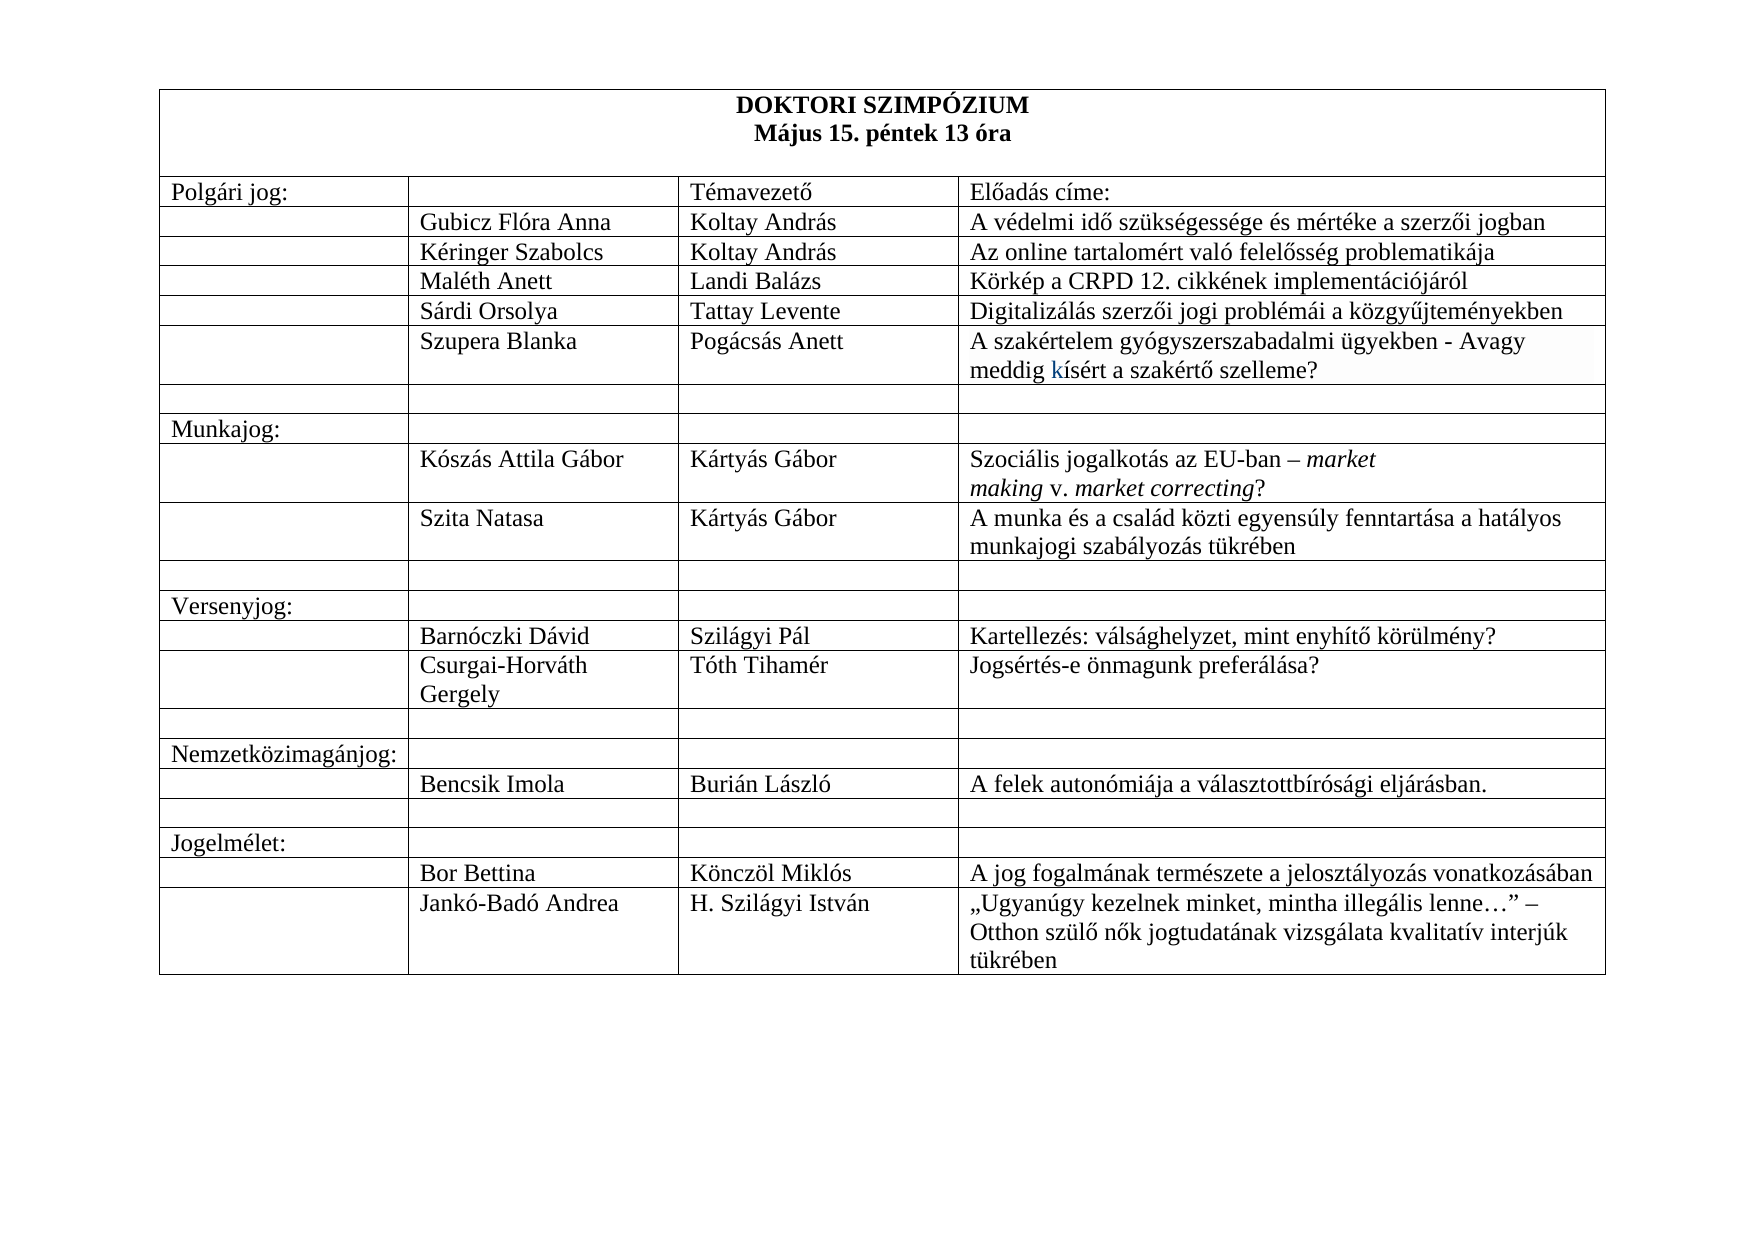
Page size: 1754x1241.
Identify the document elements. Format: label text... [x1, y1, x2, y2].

table_cell A felek autonómiája a választottbírósági eljárásban. [959, 769, 1605, 797]
table_cell [409, 828, 678, 857]
table_cell Csurgai-Horváth Gergely [409, 651, 678, 708]
table_cell [679, 828, 958, 857]
table_cell [160, 207, 408, 236]
table_cell Digitalizálás szerzői jogi problémái a közgyűjteményekben [959, 296, 1605, 325]
table_cell [409, 709, 678, 738]
table_cell [160, 385, 408, 413]
table_cell [679, 414, 958, 443]
table_cell Tattay Levente [679, 296, 958, 325]
table_cell Kartellezés: válsághelyzet, mint enyhítő körülmény? [959, 621, 1605, 649]
table_cell [160, 769, 408, 797]
table_cell [679, 561, 958, 590]
table_cell Koltay András [679, 207, 958, 236]
table_cell [959, 799, 1605, 827]
table_cell [160, 444, 408, 502]
table_cell Témavezető [679, 177, 958, 206]
table_cell Versenyjog: [160, 591, 408, 620]
table_cell [959, 414, 1605, 443]
table_cell [160, 621, 408, 649]
table_cell H. Szilágyi István [679, 888, 958, 974]
table_cell Pogácsás Anett [679, 326, 958, 383]
table_cell Bencsik Imola [409, 769, 678, 797]
table_cell [409, 385, 678, 413]
table_cell Nemzetközimagánjog: [160, 739, 408, 768]
table_cell [160, 561, 408, 590]
table_cell [160, 651, 408, 708]
table_cell [409, 799, 678, 827]
table_cell [409, 414, 678, 443]
table_cell [160, 709, 408, 738]
table_cell [679, 799, 958, 827]
table_cell Szilágyi Pál [679, 621, 958, 649]
table_cell [409, 177, 678, 206]
table_header DOKTORI SZIMPÓZIUM Május 15. péntek 13 óra [160, 90, 1605, 176]
table_cell Jogsértés-e önmagunk preferálása? [959, 651, 1605, 708]
table_cell Koltay András [679, 237, 958, 265]
table_cell Sárdi Orsolya [409, 296, 678, 325]
table_cell [959, 385, 1605, 413]
table_cell [160, 799, 408, 827]
table_cell [160, 888, 408, 974]
table_cell [679, 739, 958, 768]
table_cell Az online tartalomért való felelősség problematikája [959, 237, 1605, 265]
table_cell [160, 296, 408, 325]
table_cell [679, 385, 958, 413]
table_cell Burián László [679, 769, 958, 797]
table_cell [959, 828, 1605, 857]
table_cell [959, 591, 1605, 620]
table_cell [160, 266, 408, 295]
table_cell Jogelmélet: [160, 828, 408, 857]
table_cell Tóth Tihamér [679, 651, 958, 708]
table_cell Szita Natasa [409, 503, 678, 560]
table_cell „Ugyanúgy kezelnek minket, mintha illegális lenne…” – Otthon szülő nők jogtudatának vizsgálata kvalitatív interjúk tükrében [959, 888, 1605, 974]
table_cell Gubicz Flóra Anna [409, 207, 678, 236]
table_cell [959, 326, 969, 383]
table_cell Munkajog: [160, 414, 408, 443]
table_cell [160, 237, 408, 265]
table_cell A védelmi idő szükségessége és mértéke a szerzői jogban [959, 207, 1605, 236]
table_cell A jog fogalmának természete a jelosztályozás vonatkozásában [959, 858, 1605, 887]
table_cell Előadás címe: [959, 177, 1605, 206]
table_cell [679, 591, 958, 620]
table_cell [409, 739, 678, 768]
table_cell Barnóczki Dávid [409, 621, 678, 649]
table_cell [679, 709, 958, 738]
table_cell [160, 858, 408, 887]
table_cell [409, 591, 678, 620]
table_cell [160, 326, 408, 383]
table_cell Szociális jogalkotás az EU-ban – market making v. market correcting? [959, 444, 1605, 502]
table_cell A munka és a család közti egyensúly fenntartása a hatályos munkajogi szabályozás tükrében [959, 503, 1605, 560]
table_cell Szupera Blanka [409, 326, 678, 383]
table_cell Kószás Attila Gábor [409, 444, 678, 502]
table_cell Maléth Anett [409, 266, 678, 295]
table_cell [160, 503, 408, 560]
table_cell Körkép a CRPD 12. cikkének implementációjáról [959, 266, 1605, 295]
table_cell [959, 739, 1605, 768]
table_cell Polgári jog: [160, 177, 408, 206]
table_cell Landi Balázs [679, 266, 958, 295]
table_cell [409, 561, 678, 590]
table_cell [959, 709, 1605, 738]
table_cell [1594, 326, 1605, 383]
table_cell Bor Bettina [409, 858, 678, 887]
table_cell [959, 561, 1605, 590]
table_cell Könczöl Miklós [679, 858, 958, 887]
table_cell Kártyás Gábor [679, 503, 958, 560]
table_cell Kártyás Gábor [679, 444, 958, 502]
table_cell Jankó-Badó Andrea [409, 888, 678, 974]
table_cell Kéringer Szabolcs [409, 237, 678, 265]
